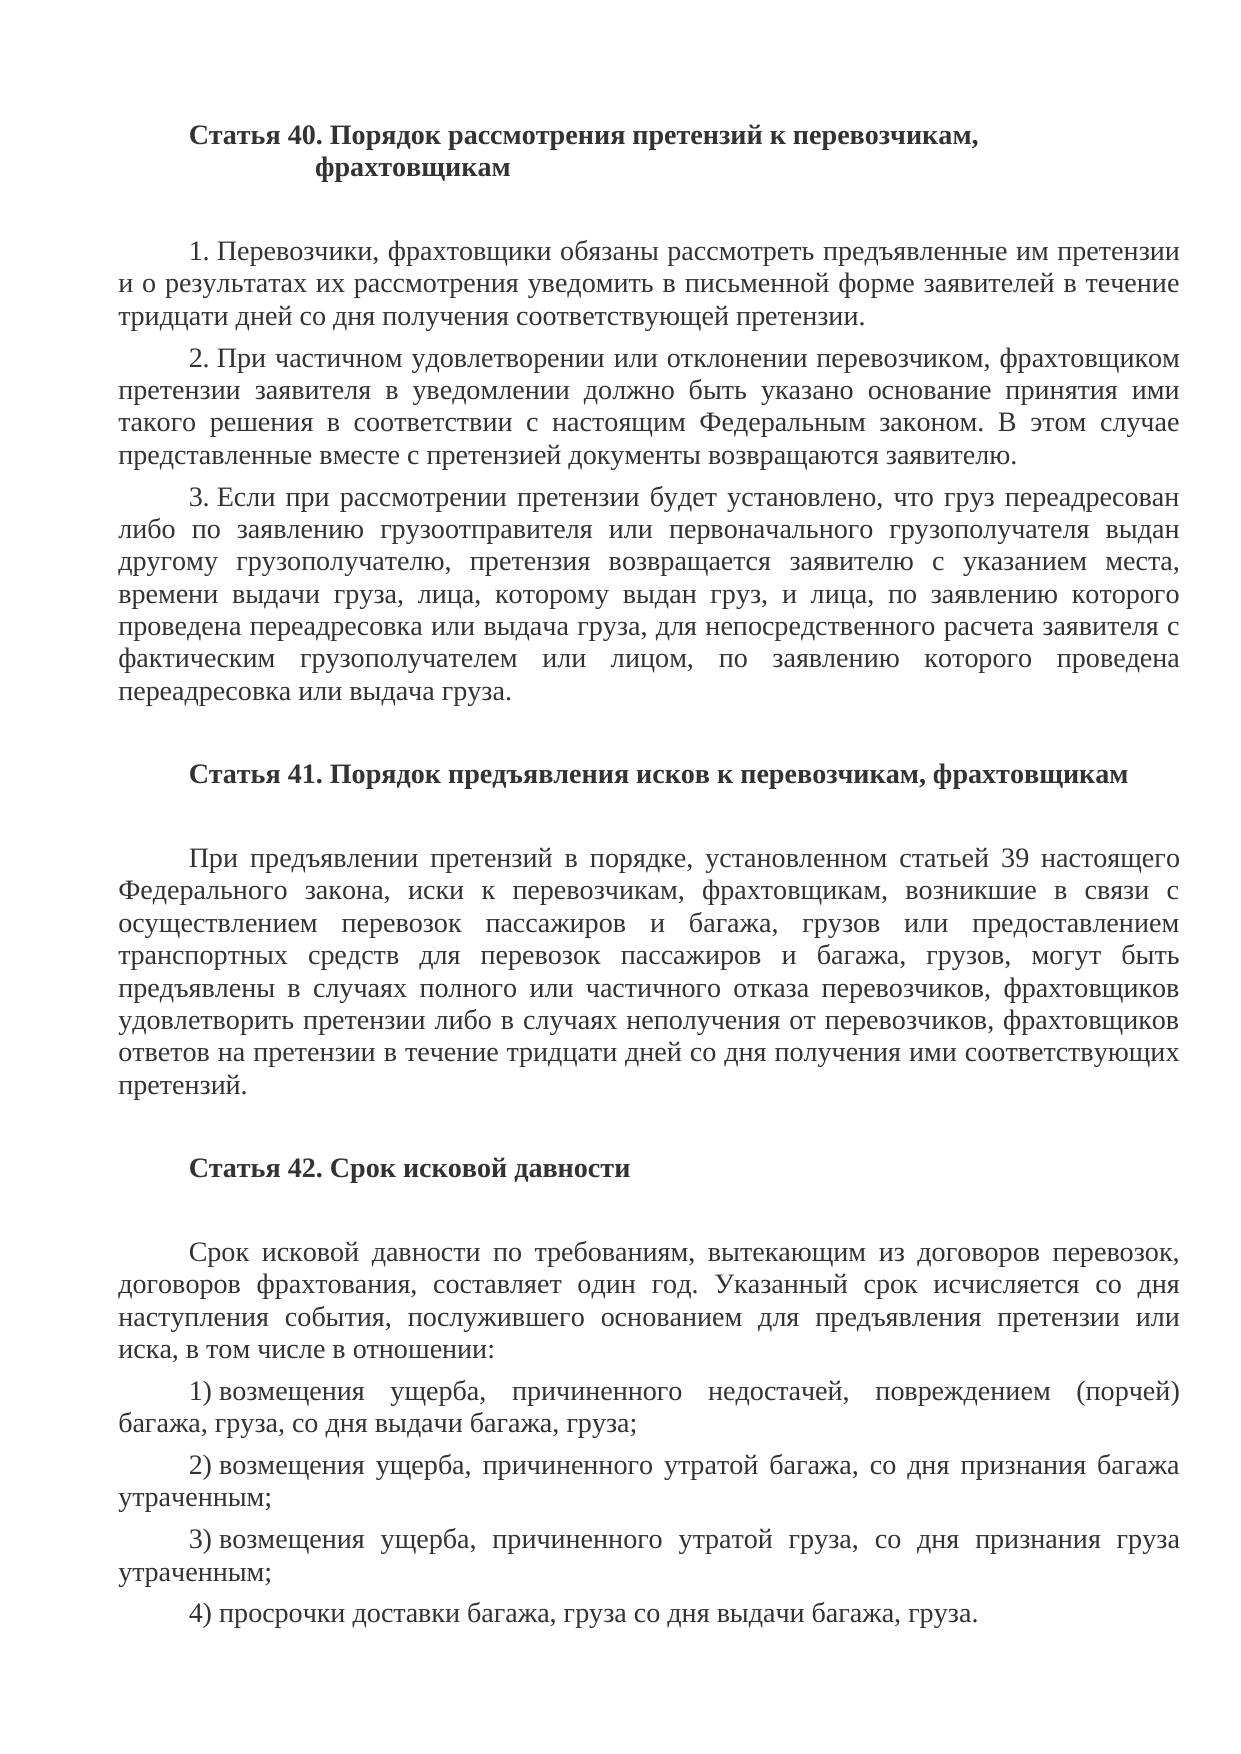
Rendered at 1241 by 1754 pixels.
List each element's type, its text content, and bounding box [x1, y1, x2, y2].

text 4) просрочки доставки багажа, груза со дня выдачи багажа, груза. [118, 1596, 1181, 1629]
text Статья 41. Порядок предъявления исков к перевозчикам, фрахтовщикам [188, 757, 1181, 790]
text Статья 40. Порядок рассмотрения претензий к перевозчикам, фрахтовщикам [188, 118, 1181, 183]
text При предъявлении претензий в порядке, установленном статьей 39 настоящего Федерального закона, иски к перевозчикам, фрахтовщикам, возникшие в связи с осуществлением перевозок пассажиров и багажа, грузов или предоставлением транспортных средств для перевозок пассажиров и багажа, грузов, могут быть предъявлены в случаях полного или частичного отказа перевозчиков, фрахтовщиков удовлетворить претензии либо в случаях неполучения от перевозчиков, фрахтовщиков ответов на претензии в течение тридцати дней со дня получения ими соответствующих претензий. [118, 841, 1181, 1100]
text 3) возмещения ущерба, причиненного утратой груза, со дня признания груза утраченным; [118, 1522, 1181, 1587]
text 1) возмещения ущерба, причиненного недостачей, повреждением (порчей) багажа, груза, со дня выдачи багажа, груза; [118, 1374, 1181, 1439]
text 2) возмещения ущерба, причиненного утратой багажа, со дня признания багажа утраченным; [118, 1448, 1181, 1513]
text 3. Если при рассмотрении претензии будет установлено, что груз переадресован либо по заявлению грузоотправителя или первоначального грузополучателя выдан другому грузополучателю, претензия возвращается заявителю с указанием места, времени выдачи груза, лица, которому выдан груз, и лица, по заявлению которого проведена переадресовка или выдача груза, для непосредственного расчета заявителя с фактическим грузополучателем или лицом, по заявлению которого проведена переадресовка или выдача груза. [118, 479, 1181, 706]
text 2. При частичном удовлетворении или отклонении перевозчиком, фрахтовщиком претензии заявителя в уведомлении должно быть указано основание принятия ими такого решения в соответствии с настоящим Федеральным законом. В этом случае представленные вместе с претензией документы возвращаются заявителю. [118, 341, 1181, 470]
text Статья 42. Срок исковой давности [188, 1151, 1181, 1184]
text Срок исковой давности по требованиям, вытекающим из договоров перевозок, договоров фрахтования, составляет один год. Указанный срок исчисляется со дня наступления события, послужившего основанием для предъявления претензии или иска, в том числе в отношении: [118, 1235, 1181, 1364]
text 1. Перевозчики, фрахтовщики обязаны рассмотреть предъявленные им претензии и о результатах их рассмотрения уведомить в письменной форме заявителей в течение тридцати дней со дня получения соответствующей претензии. [118, 234, 1181, 331]
